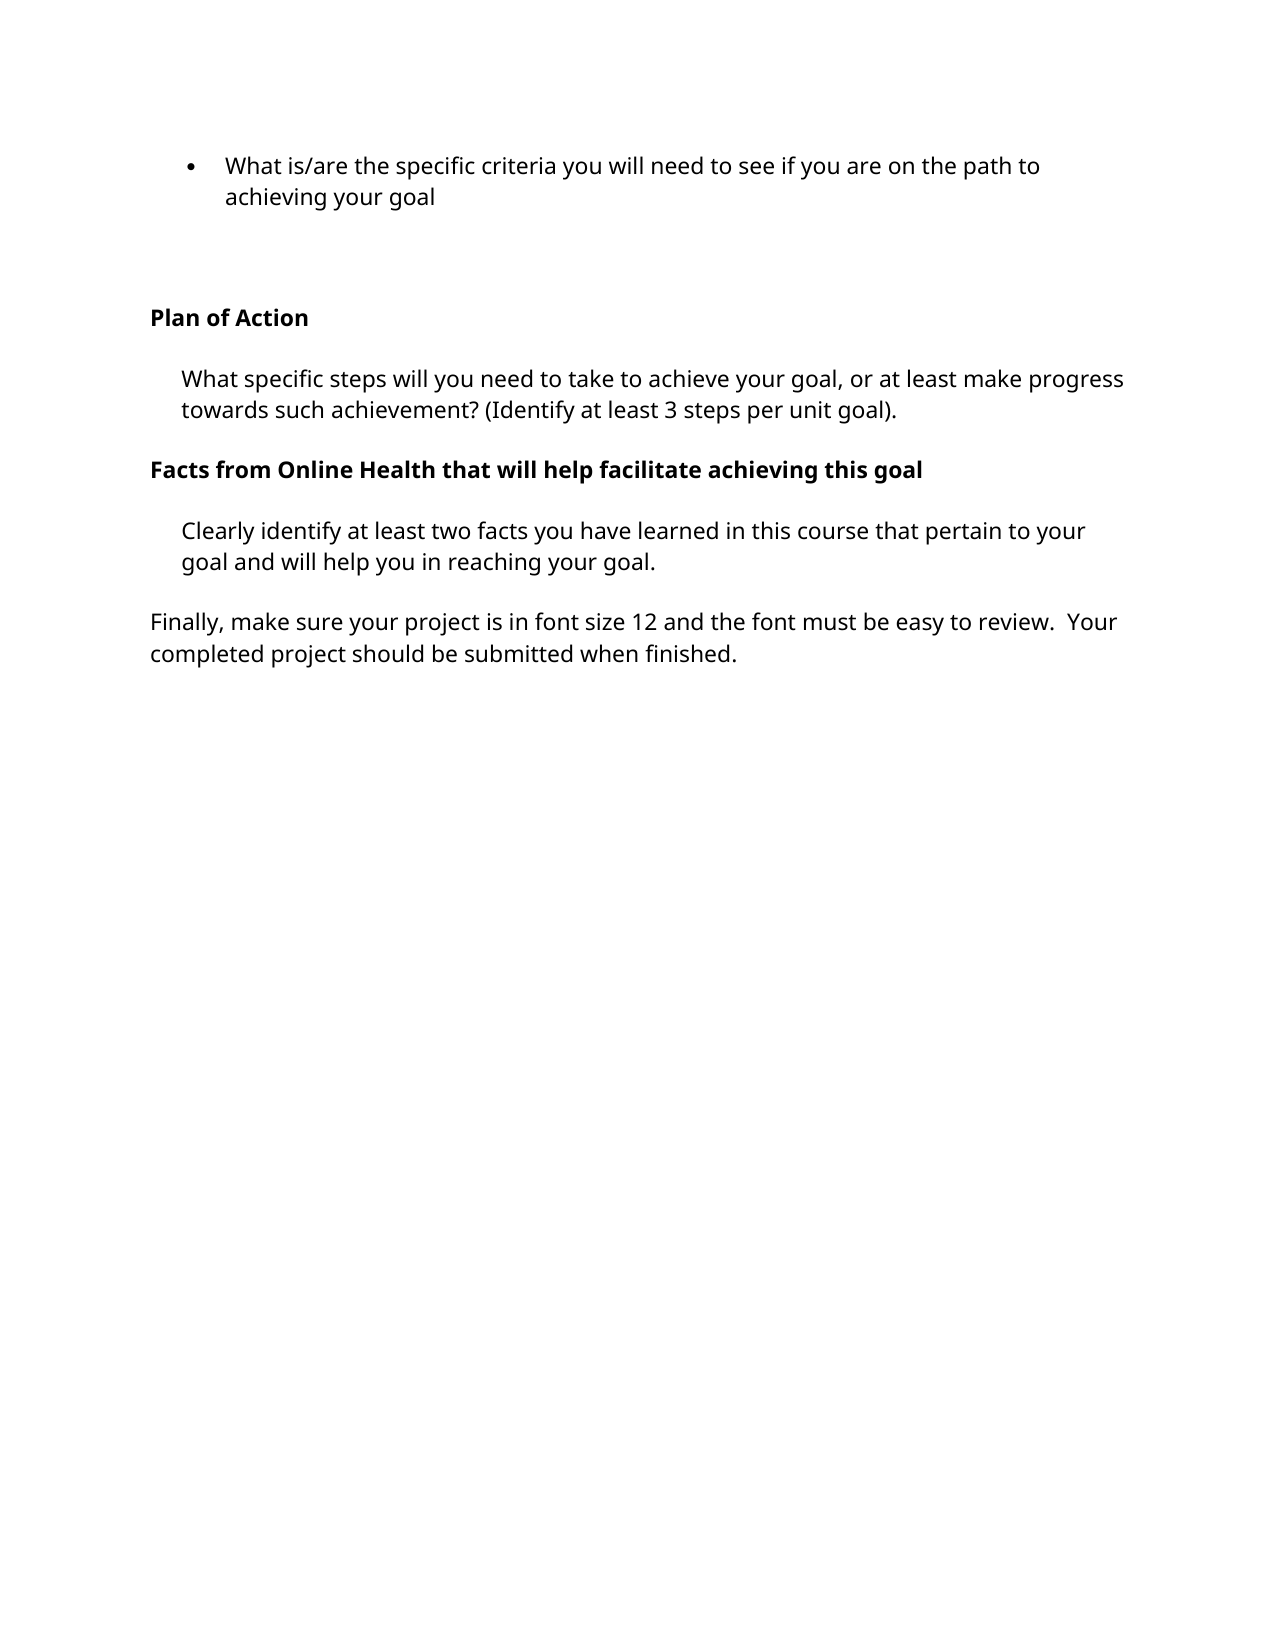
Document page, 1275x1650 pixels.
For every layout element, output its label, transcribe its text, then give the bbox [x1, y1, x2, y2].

text Clearly identify at least two facts you have learned in this course that pertain to your goal and will help you in reaching your goal. [181, 514, 1125, 577]
text Facts from Online Health that will help facilitate achieving this goal [150, 454, 1125, 485]
text What specific steps will you need to take to achieve your goal, or at least make progress towards such achievement? (Identify at least 3 steps per unit goal). [181, 362, 1125, 425]
text Plan of Action [150, 302, 1125, 333]
list What is/are the specific criteria you will need to see if you are on the path to achieving your goal [187, 150, 1125, 212]
text Finally, make sure your project is in font size 12 and the font must be easy to review. Your completed project should be submitted when finished. [150, 606, 1125, 669]
